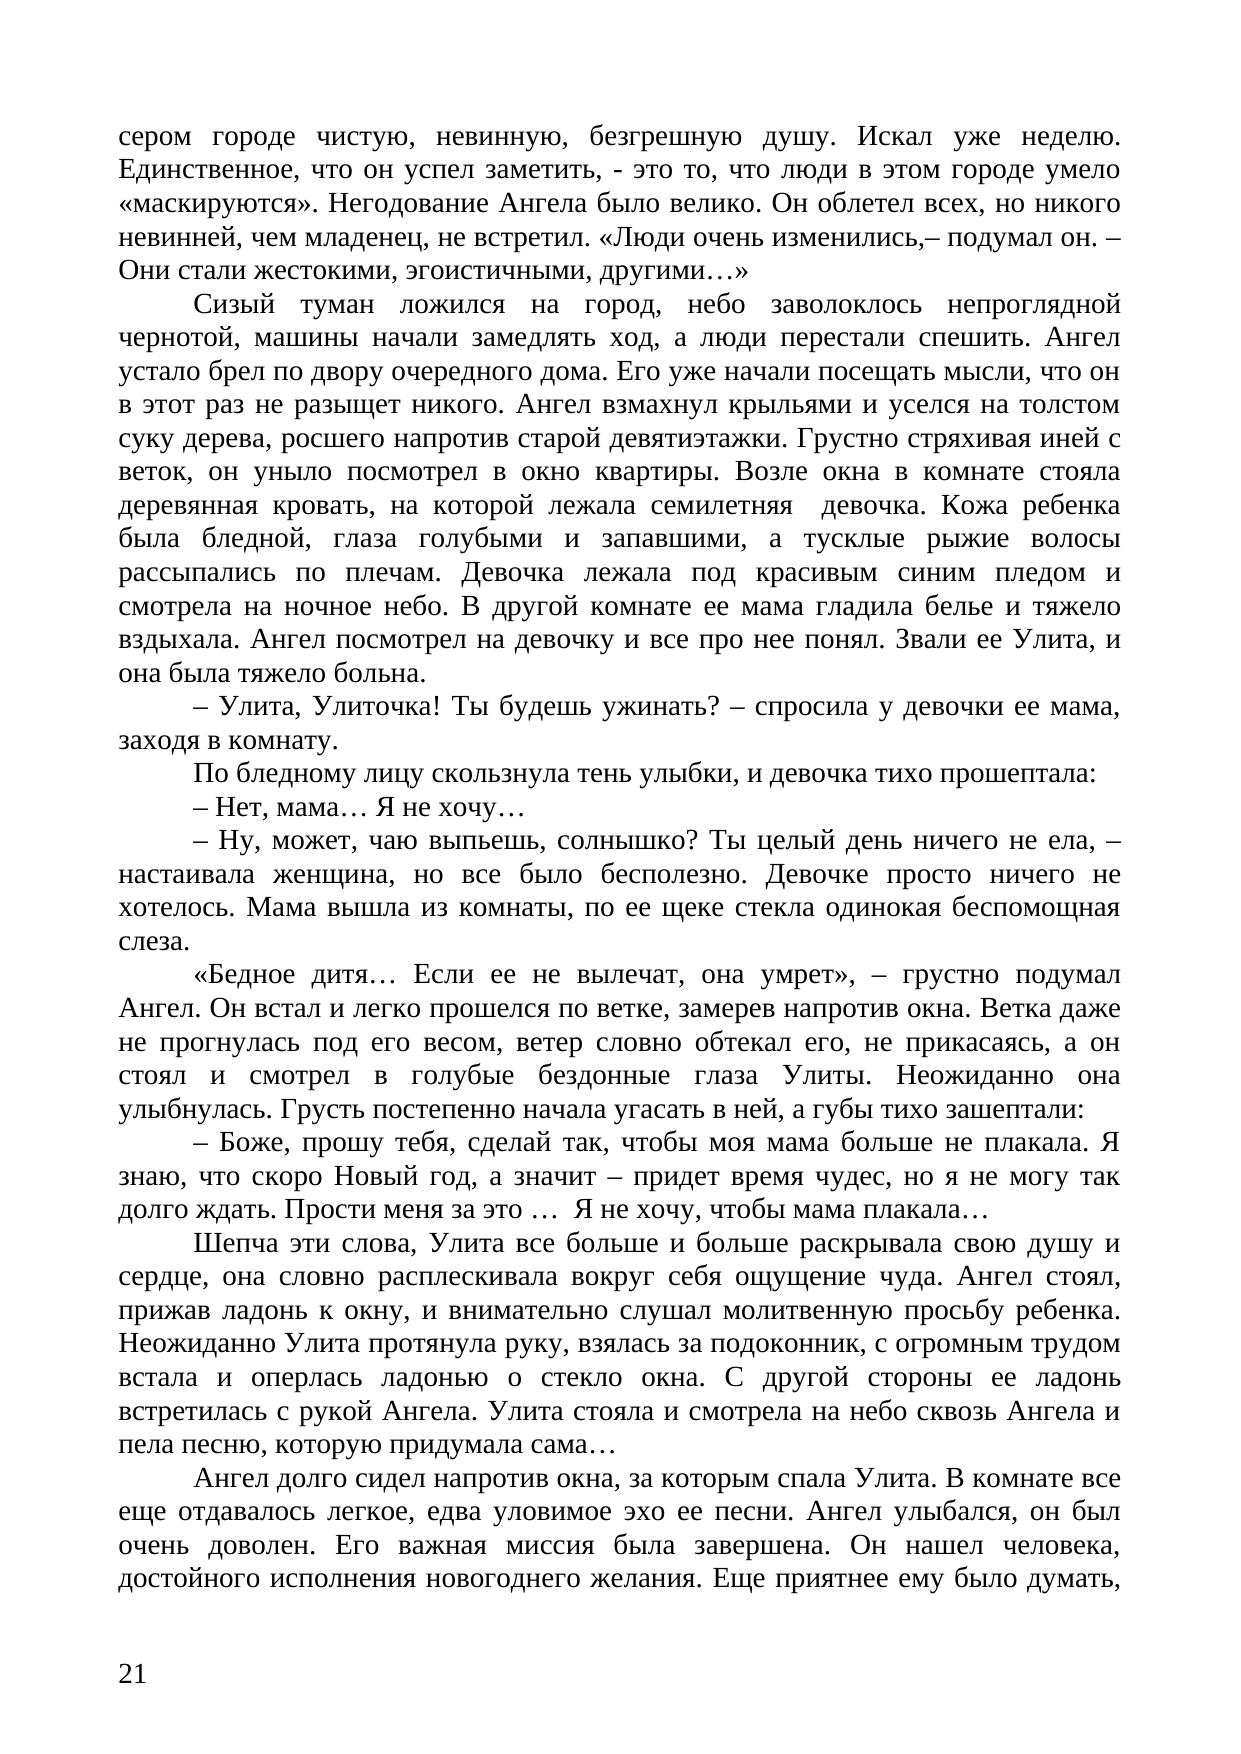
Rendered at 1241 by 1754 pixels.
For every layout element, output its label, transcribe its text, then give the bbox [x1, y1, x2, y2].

text – Ну, может, чаю выпьешь, солнышко? Ты целый день ничего не ела, – настаивала женщина, но все было бесполезно. Девочке просто ничего не хотелось. Мама вышла из комнаты, по ее щеке стекла одинокая беспомощная слеза. [118, 822, 1122, 957]
text Шепча эти слова, Улита все больше и больше раскрывала свою душу и сердце, она словно расплескивала вокруг себя ощущение чуда. Ангел стоял, прижав ладонь к окну, и внимательно слушал молитвенную просьбу ребенка. Неожиданно Улита протянула руку, взялась за подоконник, с огромным трудом встала и оперлась ладонью о стекло окна. С другой стороны ее ладонь встретилась с рукой Ангела. Улита стояла и смотрела на небо сквозь Ангела и пела песню, которую придумала сама… [118, 1225, 1122, 1460]
text По бледному лицу скользнула тень улыбки, и девочка тихо прошептала: [118, 755, 1122, 789]
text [118, 1460, 1122, 1594]
text – Нет, мама… Я не хочу… [118, 789, 1122, 822]
text – Улита, Улиточка! Ты будешь ужинать? – спросила у девочки ее мама, заходя в комнату. [118, 688, 1122, 755]
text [118, 118, 1122, 286]
text – Боже, прошу тебя, сделай так, чтобы моя мама больше не плакала. Я знаю, что скоро Новый год, а значит – придет время чудес, но я не могу так долго ждать. Прости меня за это … Я не хочу, чтобы мама плакала… [118, 1124, 1122, 1225]
text Сизый туман ложился на город, небо заволоклось непроглядной чернотой, машины начали замедлять ход, а люди перестали спешить. Ангел устало брел по двору очередного дома. Его уже начали посещать мысли, что он в этот раз не разыщет никого. Ангел взмахнул крыльями и уселся на толстом суку дерева, росшего напротив старой девятиэтажки. Грустно стряхивая иней с веток, он уныло посмотрел в окно квартиры. Возле окна в комнате стояла деревянная кровать, на которой лежала семилетняя девочка. Кожа ребенка была бледной, глаза голубыми и запавшими, а тусклые рыжие волосы рассыпались по плечам. Девочка лежала под красивым синим пледом и смотрела на ночное небо. В другой комнате ее мама гладила белье и тяжело вздыхала. Ангел посмотрел на девочку и все про нее понял. Звали ее Улита, и она была тяжело больна. [118, 286, 1122, 688]
text «Бедное дитя… Если ее не вылечат, она умрет», – грустно подумал Ангел. Он встал и легко прошелся по ветке, замерев напротив окна. Ветка даже не прогнулась под его весом, ветер словно обтекал его, не прикасаясь, а он стоял и смотрел в голубые бездонные глаза Улиты. Неожиданно она улыбнулась. Грусть постепенно начала угасать в ней, а губы тихо зашептали: [118, 957, 1122, 1124]
